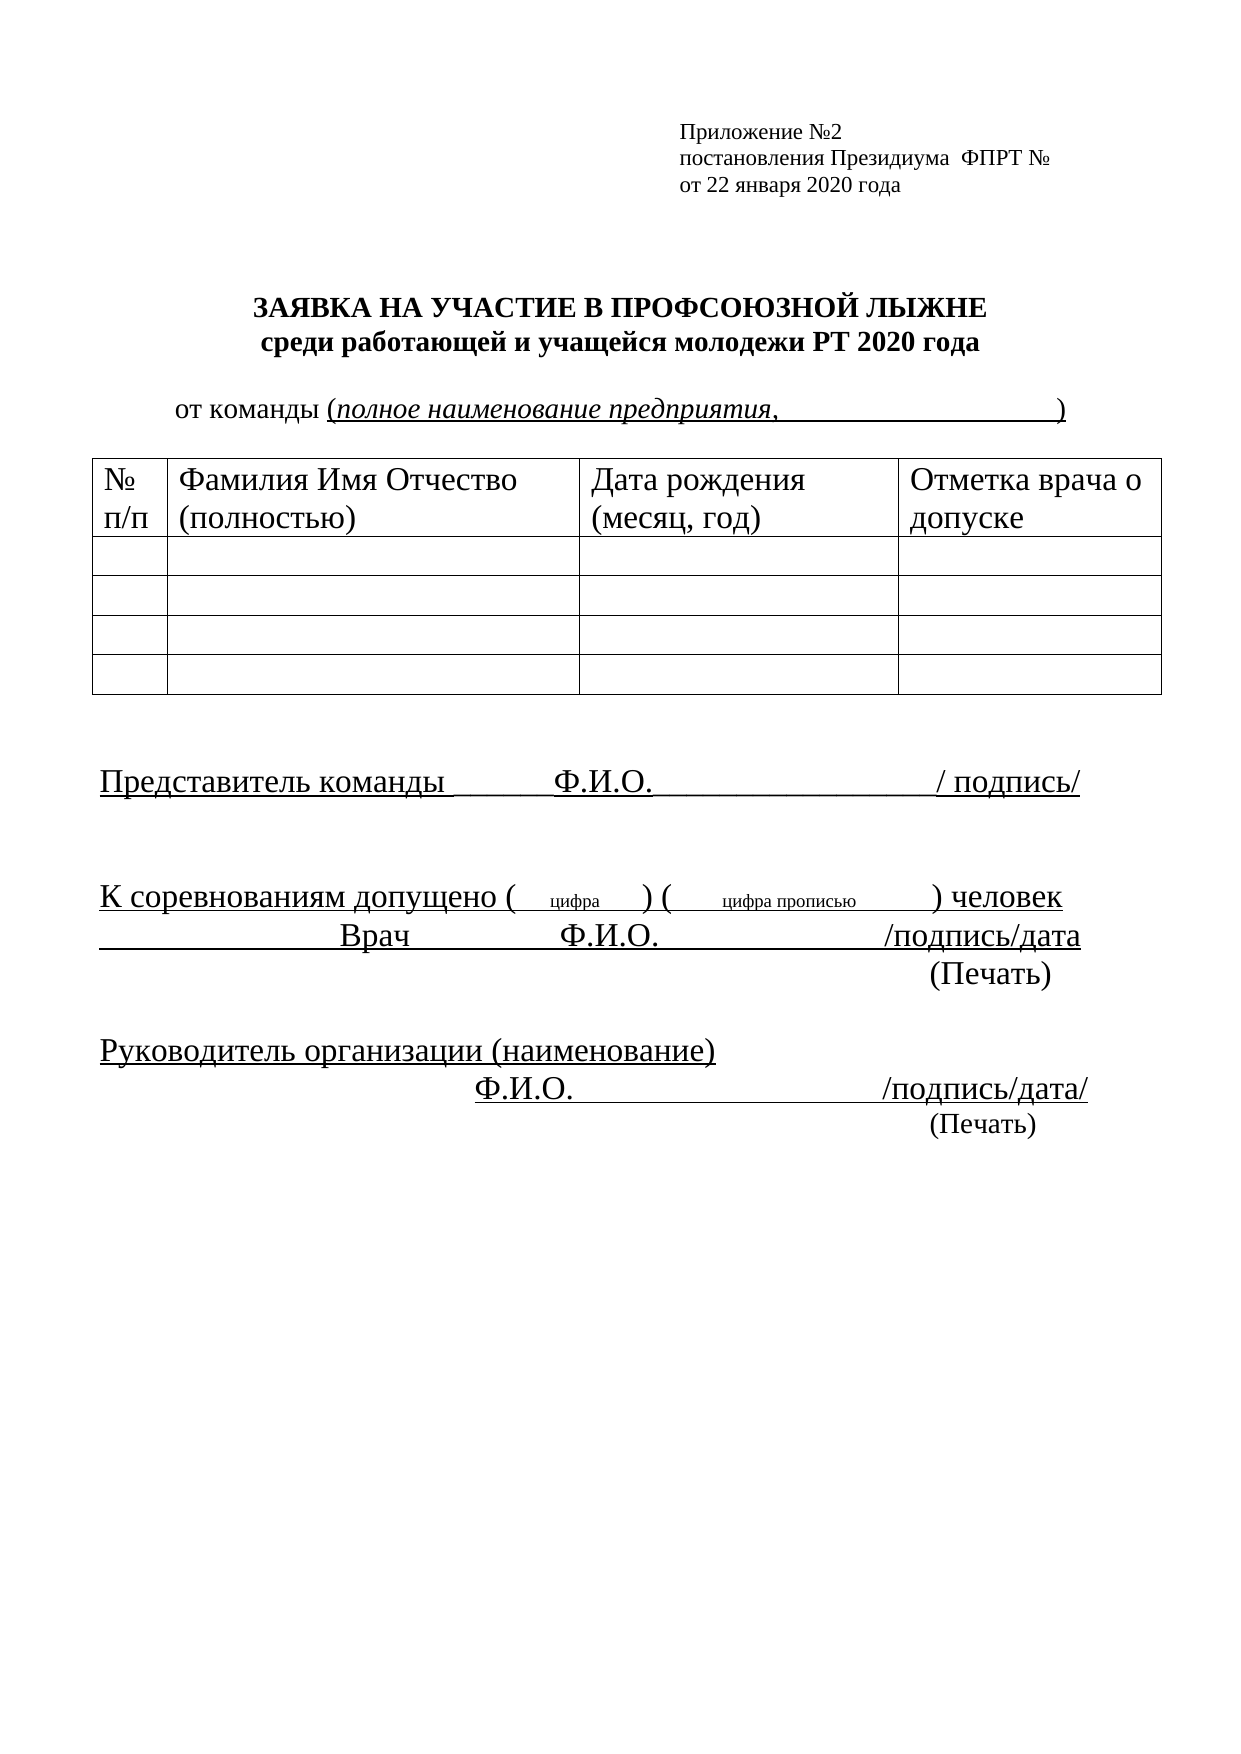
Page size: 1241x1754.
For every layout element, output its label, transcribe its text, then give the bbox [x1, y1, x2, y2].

text (Печать) [338, 1107, 1122, 1140]
table_cell [899, 537, 1161, 575]
table_cell [580, 616, 898, 654]
table_header Фамилия Имя Отчество (полностью) [168, 459, 579, 536]
table_cell [580, 655, 898, 693]
subtitle от 22 января 2020 года [118, 171, 1122, 197]
table_cell [93, 655, 167, 693]
table_cell [580, 576, 898, 615]
table_cell [899, 576, 1161, 615]
table_header Отметка врача о допуске [899, 459, 1161, 536]
table_header № п/п [93, 459, 167, 536]
table_header Дата рождения (месяц, год) [580, 459, 898, 536]
subtitle ЗАЯВКА НА УЧАСТИЕ В ПРОФСОЮЗНОЙ ЛЫЖНЕ [118, 291, 1122, 324]
text Ф.И.О. /подпись/дата/ [474, 1068, 1122, 1107]
text Руководитель организации (наименование) [43, 1030, 1122, 1068]
subtitle среди работающей и учащейся молодежи РТ 2020 года [118, 324, 1122, 358]
text К соревнованиям допущено ( цифра ) ( цифра прописью ) человек [43, 877, 1122, 915]
text Врач Ф.И.О. /подпись/дата [43, 915, 1122, 953]
table_cell [168, 576, 579, 615]
text Представитель команды ______Ф.И.О._________________/ подпись/ [43, 762, 1122, 800]
table_cell [168, 616, 579, 654]
text от команды (полное наименование предприятия, ) [118, 391, 1122, 425]
table_cell [580, 537, 898, 575]
table_cell [93, 537, 167, 575]
table_cell [93, 576, 167, 615]
table_cell [168, 537, 579, 575]
text Приложение №2 [118, 118, 1122, 144]
table_cell [899, 655, 1161, 693]
text (Печать) [43, 953, 1122, 992]
table_cell [93, 616, 167, 654]
table_cell [899, 616, 1161, 654]
table_cell [168, 655, 579, 693]
text постановления Президиума ФПРТ № [118, 144, 1122, 171]
